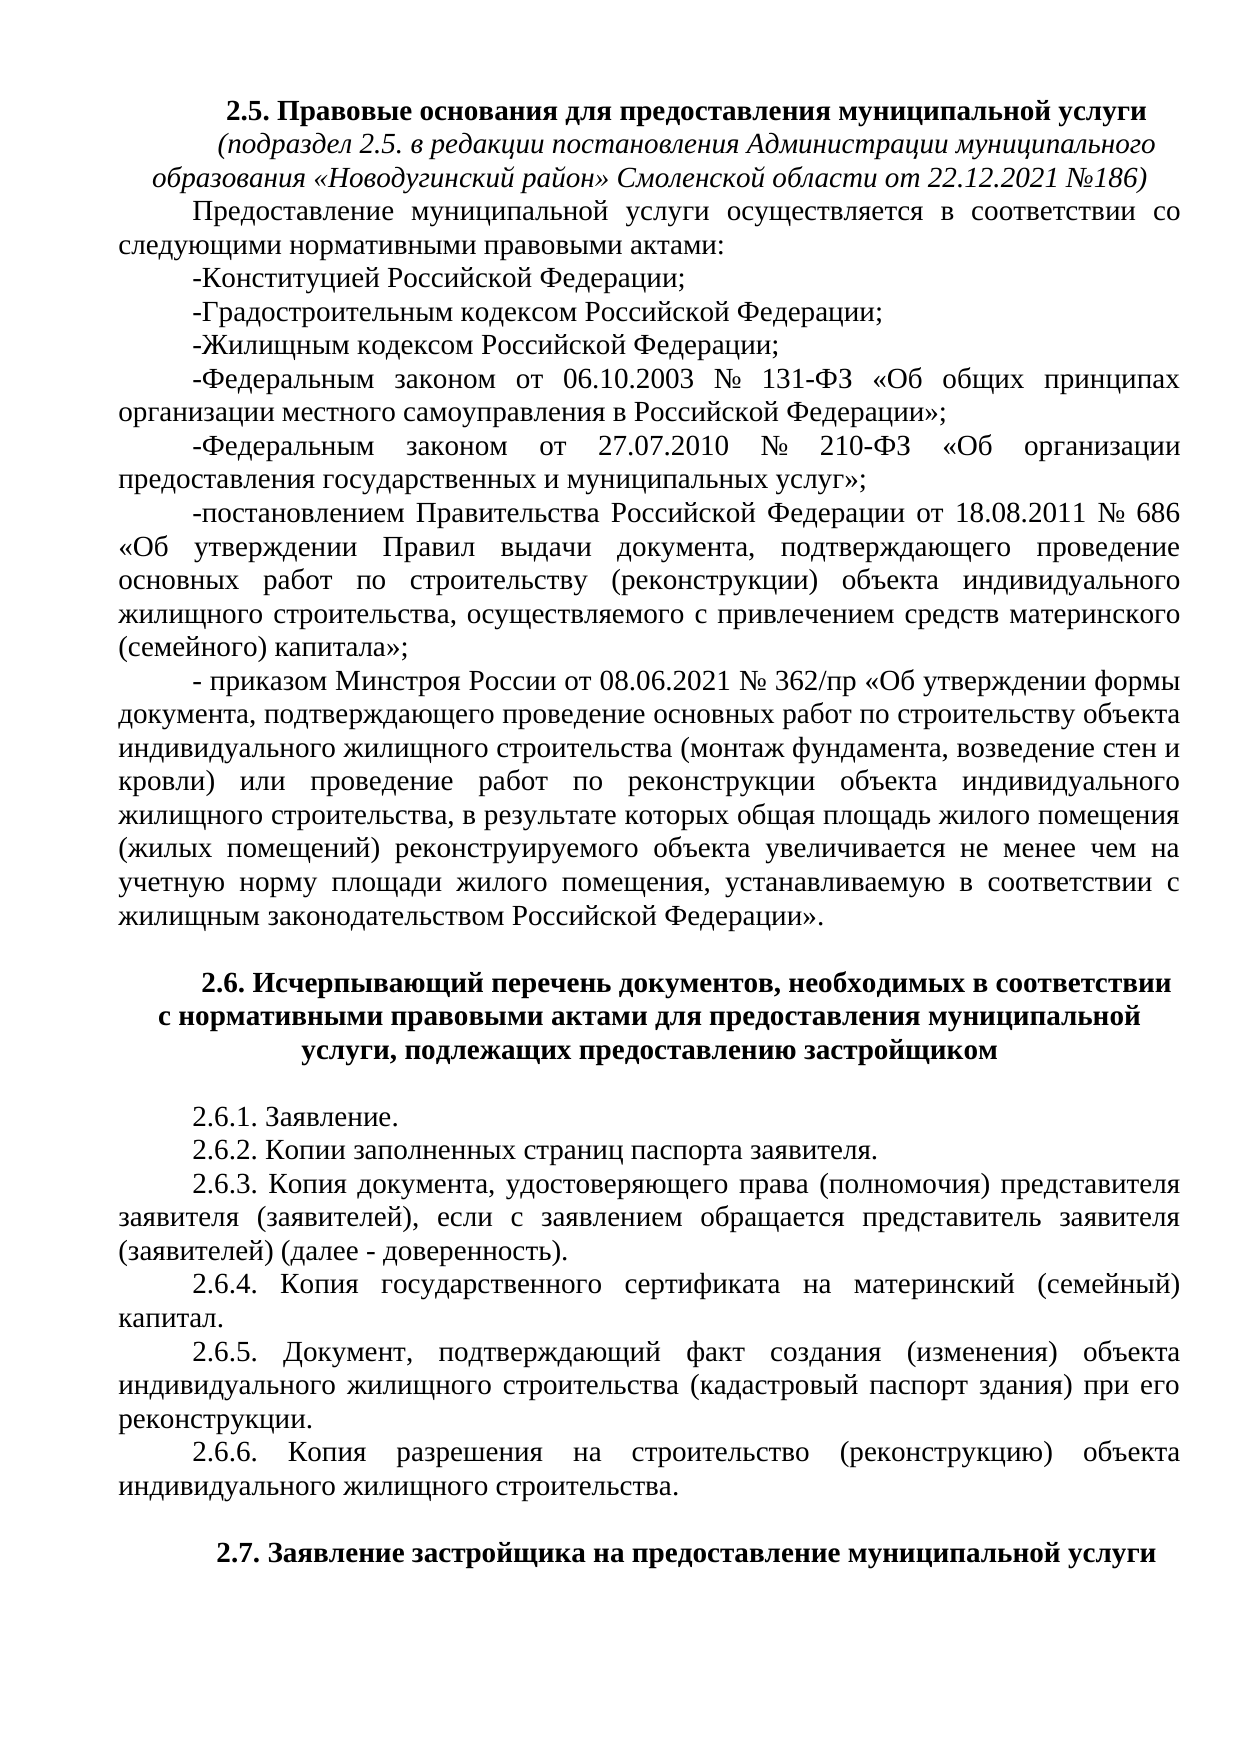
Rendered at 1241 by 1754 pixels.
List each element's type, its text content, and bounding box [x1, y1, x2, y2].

text Предоставление муниципальной услуги осуществляется в соответствии со следующими нормативными правовыми актами: [118, 193, 1181, 260]
text 2.6.5. Документ, подтверждающий факт создания (изменения) объекта индивидуального жилищного строительства (кадастровый паспорт здания) при его реконструкции. [118, 1334, 1181, 1434]
text -Федеральным законом от 27.07.2010 № 210-ФЗ «Об организации предоставления государственных и муниципальных услуг»; [118, 428, 1181, 495]
text 2.6.1. Заявление. [118, 1099, 1181, 1132]
text -Конституцией Российской Федерации; [118, 260, 1181, 294]
text 2.6. Исчерпывающий перечень документов, необходимых в соответствии с нормативными правовыми актами для предоставления муниципальной услуги, подлежащих предоставлению застройщиком [118, 965, 1181, 1065]
text 2.7. Заявление застройщика на предоставление муниципальной услуги [118, 1535, 1181, 1568]
text 2.6.6. Копия разрешения на строительство (реконструкцию) объекта индивидуального жилищного строительства. [118, 1434, 1181, 1501]
text (подраздел 2.5. в редакции постановления Администрации муниципального образования «Новодугинский район» Смоленской области от 22.12.2021 №186) [118, 126, 1181, 193]
text 2.6.3. Копия документа, удостоверяющего права (полномочия) представителя заявителя (заявителей), если с заявлением обращается представитель заявителя (заявителей) (далее - доверенность). [118, 1166, 1181, 1267]
text 2.6.2. Копии заполненных страниц паспорта заявителя. [118, 1132, 1181, 1166]
text -Градостроительным кодексом Российской Федерации; [118, 294, 1181, 327]
text -постановлением Правительства Российской Федерации от 18.08.2011 № 686 «Об утверждении Правил выдачи документа, подтверждающего проведение основных работ по строительству (реконструкции) объекта индивидуального жилищного строительства, осуществляемого с привлечением средств материнского (семейного) капитала»; [118, 495, 1181, 663]
text 2.5. Правовые основания для предоставления муниципальной услуги [118, 93, 1181, 126]
text -Жилищным кодексом Российской Федерации; [118, 327, 1181, 361]
text - приказом Минстроя России от 08.06.2021 № 362/пр «Об утверждении формы документа, подтверждающего проведение основных работ по строительству объекта индивидуального жилищного строительства (монтаж фундамента, возведение стен и кровли) или проведение работ по реконструкции объекта индивидуального жилищного строительства, в результате которых общая площадь жилого помещения (жилых помещений) реконструируемого объекта увеличивается не менее чем на учетную норму площади жилого помещения, устанавливаемую в соответствии с жилищным законодательством Российской Федерации». [118, 663, 1181, 931]
text -Федеральным законом от 06.10.2003 № 131-ФЗ «Об общих принципах организации местного самоуправления в Российской Федерации»; [118, 361, 1181, 428]
text 2.6.4. Копия государственного сертификата на материнский (семейный) капитал. [118, 1267, 1181, 1334]
